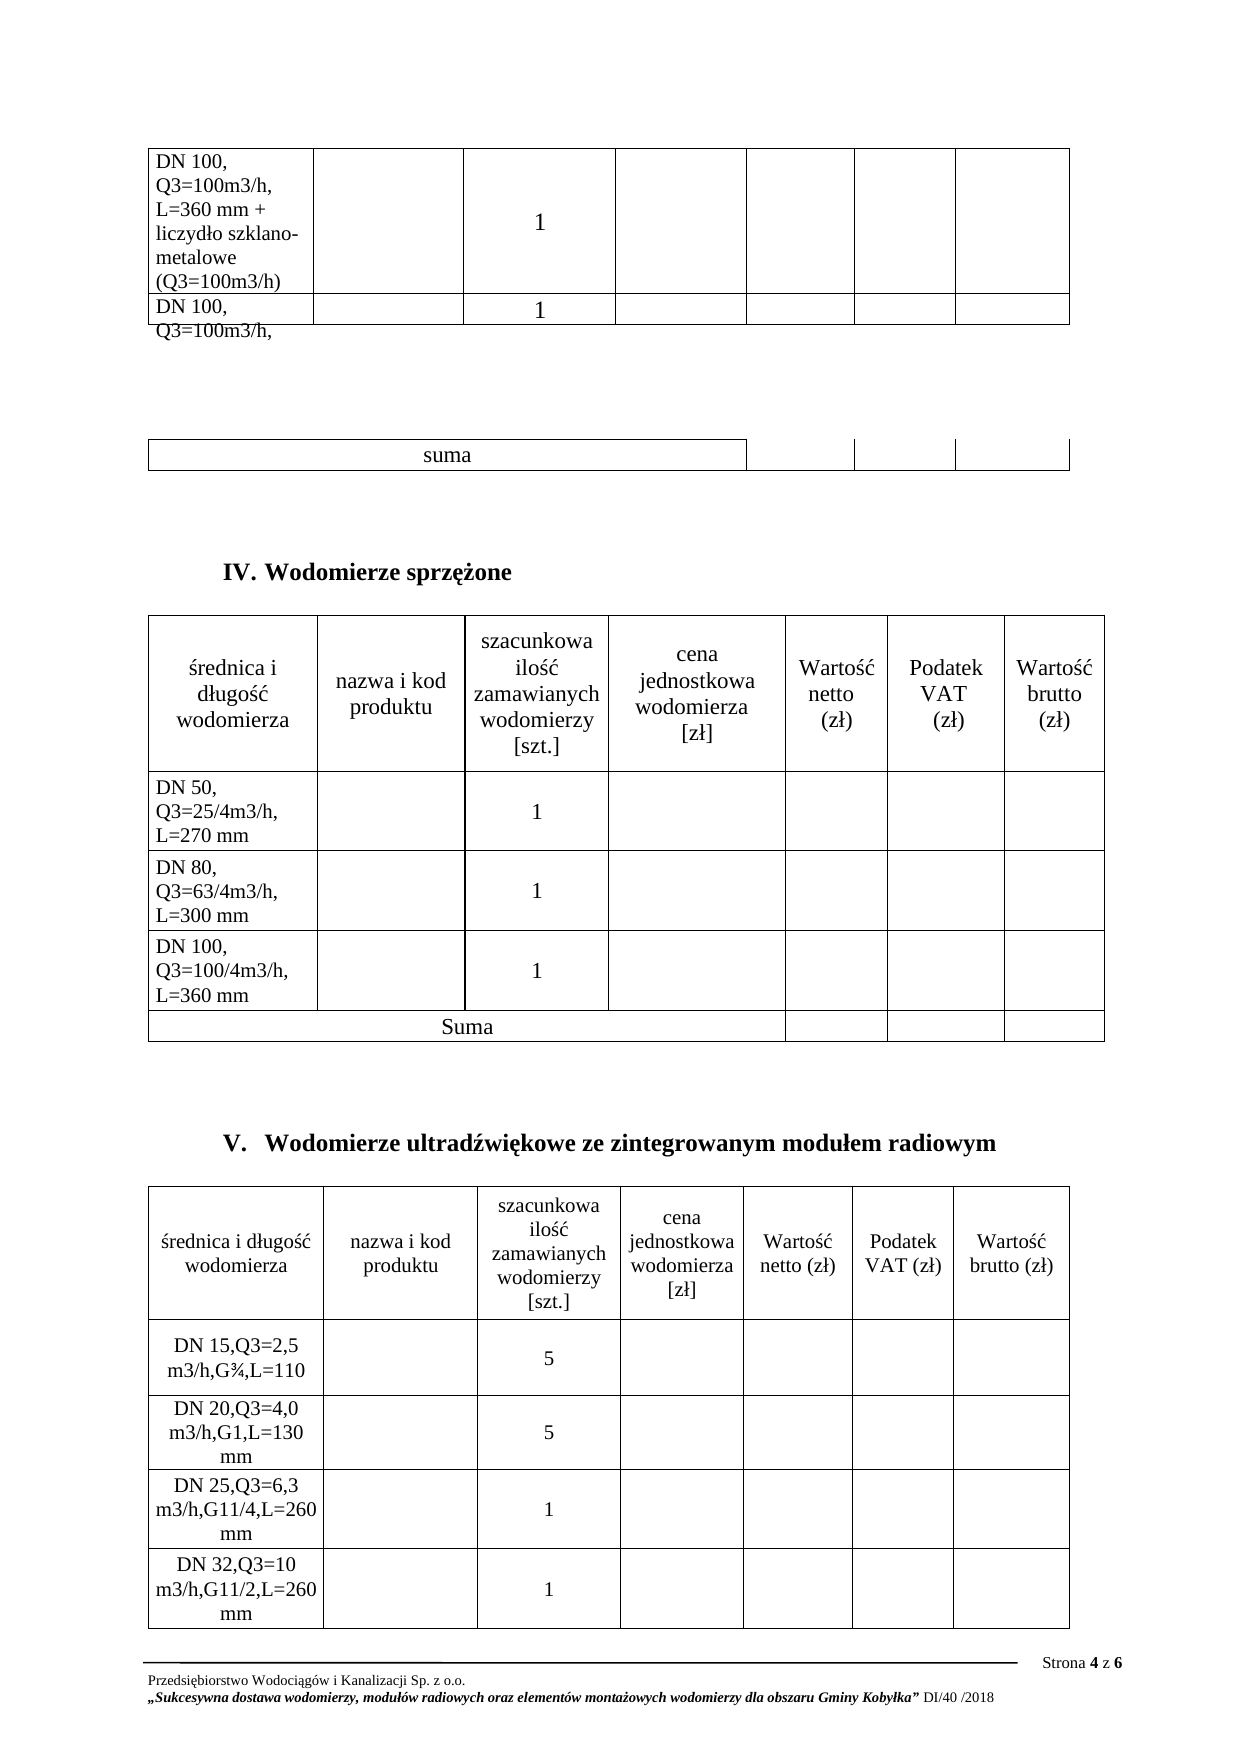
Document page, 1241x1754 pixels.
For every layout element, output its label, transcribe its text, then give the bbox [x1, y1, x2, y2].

table_cell 5 [478, 1320, 620, 1395]
table_cell 1 [466, 931, 608, 1010]
table_header Wartość netto (zł) [786, 616, 887, 771]
table_cell [1005, 851, 1104, 930]
table_cell [954, 1396, 1069, 1468]
table_cell [956, 294, 1069, 324]
table_header Podatek VAT (zł) [888, 616, 1004, 771]
table_cell [1005, 772, 1104, 850]
table_cell [853, 1396, 953, 1468]
table_cell [324, 1549, 477, 1628]
table_cell [1005, 931, 1104, 1010]
table_cell 1 [464, 149, 615, 293]
table_header szacunkowa ilość zamawianych wodomierzy [szt.] [466, 616, 608, 771]
table_cell [888, 851, 1004, 930]
table_header nazwa i kod produktu [324, 1187, 477, 1319]
table_cell [609, 851, 785, 930]
table_cell [855, 439, 955, 470]
table_cell [324, 1320, 477, 1395]
table_cell 5 [478, 1396, 620, 1468]
table_cell [621, 1320, 743, 1395]
table_cell [324, 1396, 477, 1468]
table_cell [888, 931, 1004, 1010]
list Wodomierze sprzężone [223, 557, 1122, 586]
table_header szacunkowa ilość zamawianych wodomierzy [szt.] [478, 1187, 620, 1319]
table_cell Suma [149, 1011, 785, 1041]
table_cell [956, 149, 1069, 293]
table_cell [318, 851, 464, 930]
table_header cena jednostkowa wodomierza [zł] [621, 1187, 743, 1319]
table_cell [318, 931, 464, 1010]
table_header Wartość netto (zł) [744, 1187, 852, 1319]
list Wodomierze ultradźwiękowe ze zintegrowanym modułem radiowym [223, 1128, 1122, 1157]
table_cell [853, 1470, 953, 1548]
table_cell [786, 931, 887, 1010]
table_cell DN 32,Q3=10 m3/h,G11/2,L=260 mm [149, 1549, 323, 1628]
table_cell [621, 1549, 743, 1628]
table_cell DN 50, Q3=25/4m3/h, L=270 mm [149, 772, 317, 850]
table_cell [621, 1396, 743, 1468]
table_cell [744, 1549, 852, 1628]
table_cell [956, 439, 1069, 470]
table_cell [616, 149, 746, 293]
table_cell DN 100, Q3=100m3/h, L=360 mm + liczydło szklano-metalowe (Q3=100m3/h) [149, 149, 313, 293]
table_cell [888, 772, 1004, 850]
table_cell [744, 1396, 852, 1468]
table_header średnica i długość wodomierza [149, 616, 317, 771]
table_cell 1 [464, 294, 615, 324]
table_cell DN 15,Q3=2,5 m3/h,G¾,L=110 [149, 1320, 323, 1395]
table_cell DN 100, Q3=100/4m3/h, L=360 mm [149, 931, 317, 1010]
table_cell 1 [478, 1549, 620, 1628]
table_cell DN 20,Q3=4,0 m3/h,G1,L=130 mm [149, 1396, 323, 1468]
table_header średnica i długość wodomierza [149, 1187, 323, 1319]
table_cell [786, 772, 887, 850]
table_cell [609, 772, 785, 850]
table_cell [853, 1320, 953, 1395]
table_cell DN 80, Q3=63/4m3/h, L=300 mm [149, 851, 317, 930]
table_cell DN 100, Q3=100m3/h, L=350 mm + liczydło szklano-metalowe [149, 294, 313, 324]
table_cell [954, 1549, 1069, 1628]
table_cell [954, 1320, 1069, 1395]
table_cell [616, 294, 746, 324]
table_cell [853, 1549, 953, 1628]
table_cell [314, 149, 463, 293]
table_cell [621, 1470, 743, 1548]
table_cell [324, 1470, 477, 1548]
table_cell [314, 294, 463, 324]
table_cell [744, 1320, 852, 1395]
table_header Wartość brutto (zł) [954, 1187, 1069, 1319]
table_header nazwa i kod produktu [318, 616, 464, 771]
table_cell 1 [466, 851, 608, 930]
table_cell [609, 931, 785, 1010]
table_cell 1 [466, 772, 608, 850]
table_cell [786, 1011, 887, 1041]
table_cell [747, 294, 854, 324]
table_cell DN 25,Q3=6,3 m3/h,G11/4,L=260 mm [149, 1470, 323, 1548]
table_cell [855, 149, 955, 293]
table_cell [954, 1470, 1069, 1548]
table_header Podatek VAT (zł) [853, 1187, 953, 1319]
table_cell [318, 772, 464, 850]
table_cell [747, 149, 854, 293]
table_header cena jednostkowa wodomierza [zł] [609, 616, 785, 771]
table_cell [855, 294, 955, 324]
table_cell [786, 851, 887, 930]
table_cell [1005, 1011, 1104, 1041]
table_cell [888, 1011, 1004, 1041]
table_cell [747, 439, 854, 470]
table_cell 1 [478, 1470, 620, 1548]
table_cell [744, 1470, 852, 1548]
table_cell suma [149, 440, 746, 470]
table_header Wartość brutto (zł) [1005, 616, 1104, 771]
